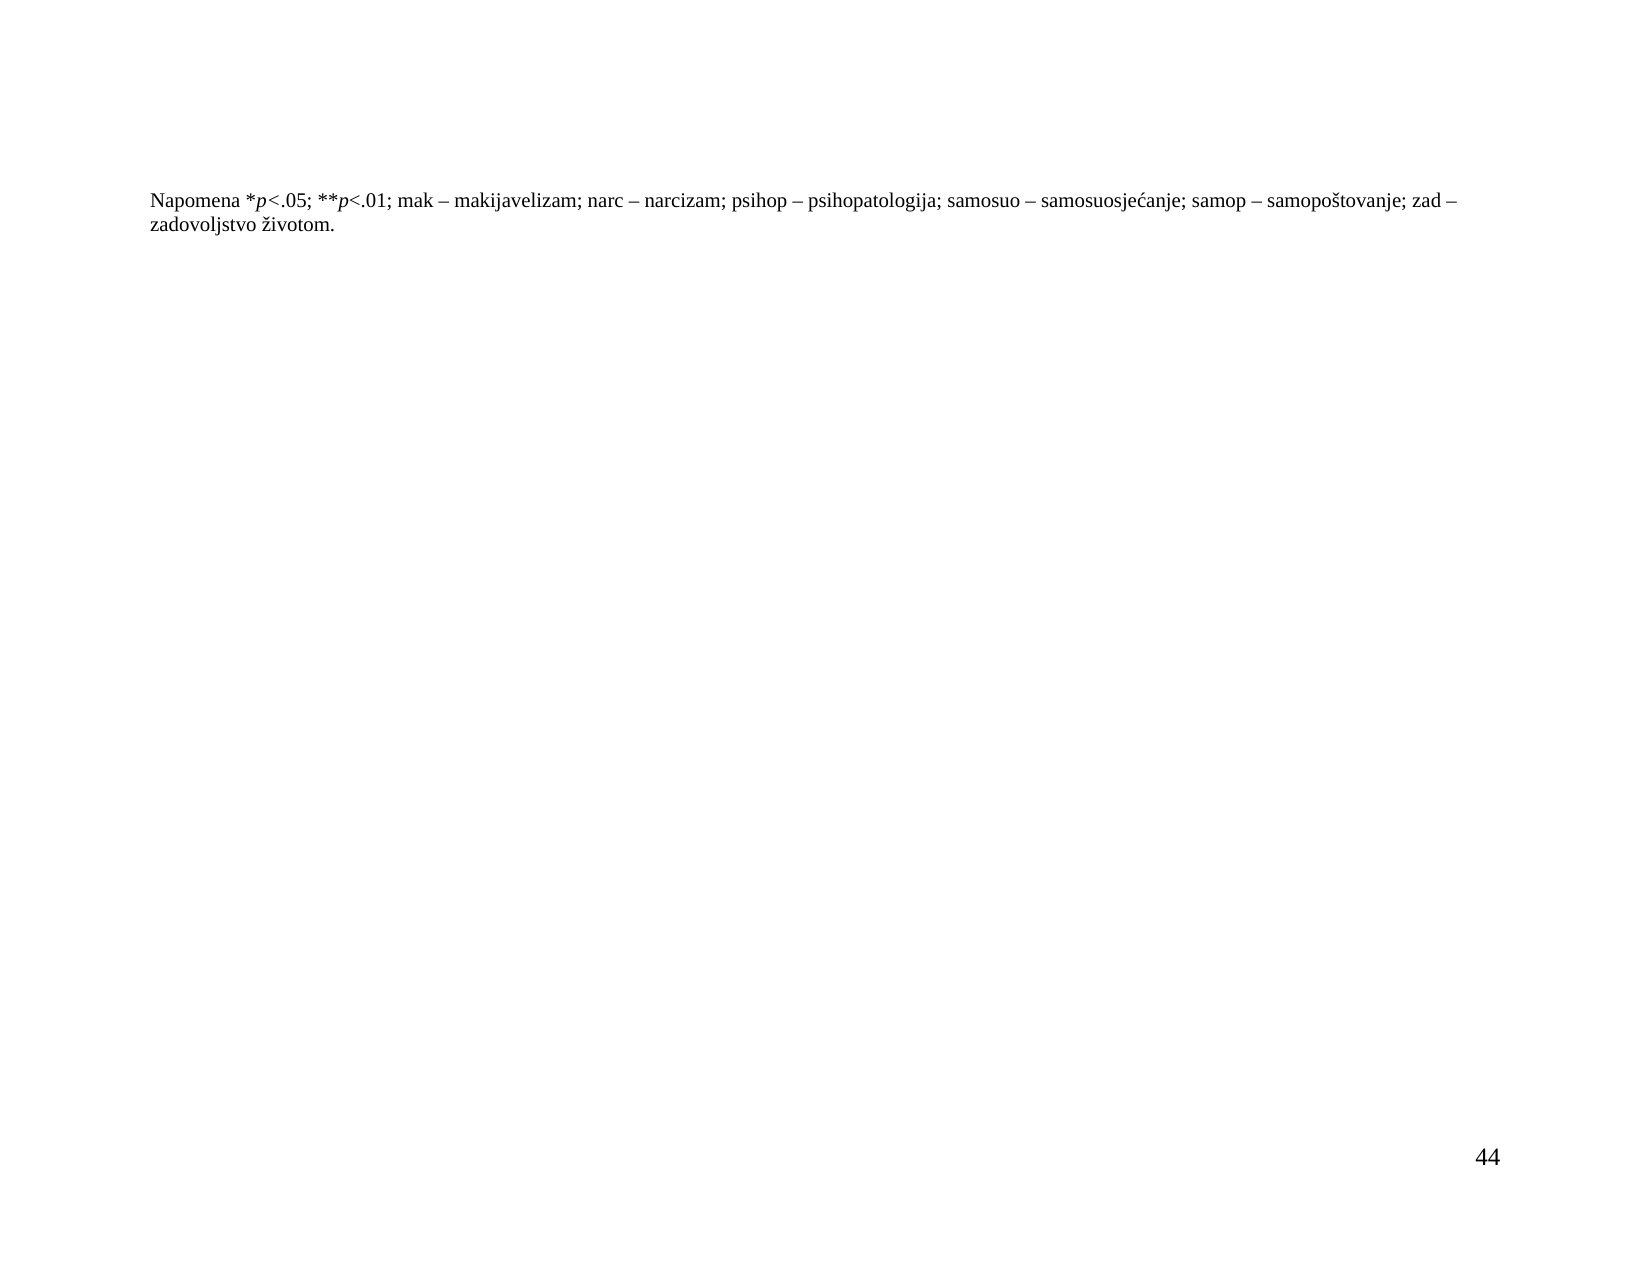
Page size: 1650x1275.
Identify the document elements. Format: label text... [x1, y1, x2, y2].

text Napomena *p<.05; **p<.01; mak – makijavelizam; narc – narcizam; psihop – psihopatologija; samosuo – samosuosjećanje; samop – samopoštovanje; zad – zadovoljstvo životom. [150, 187, 1500, 236]
